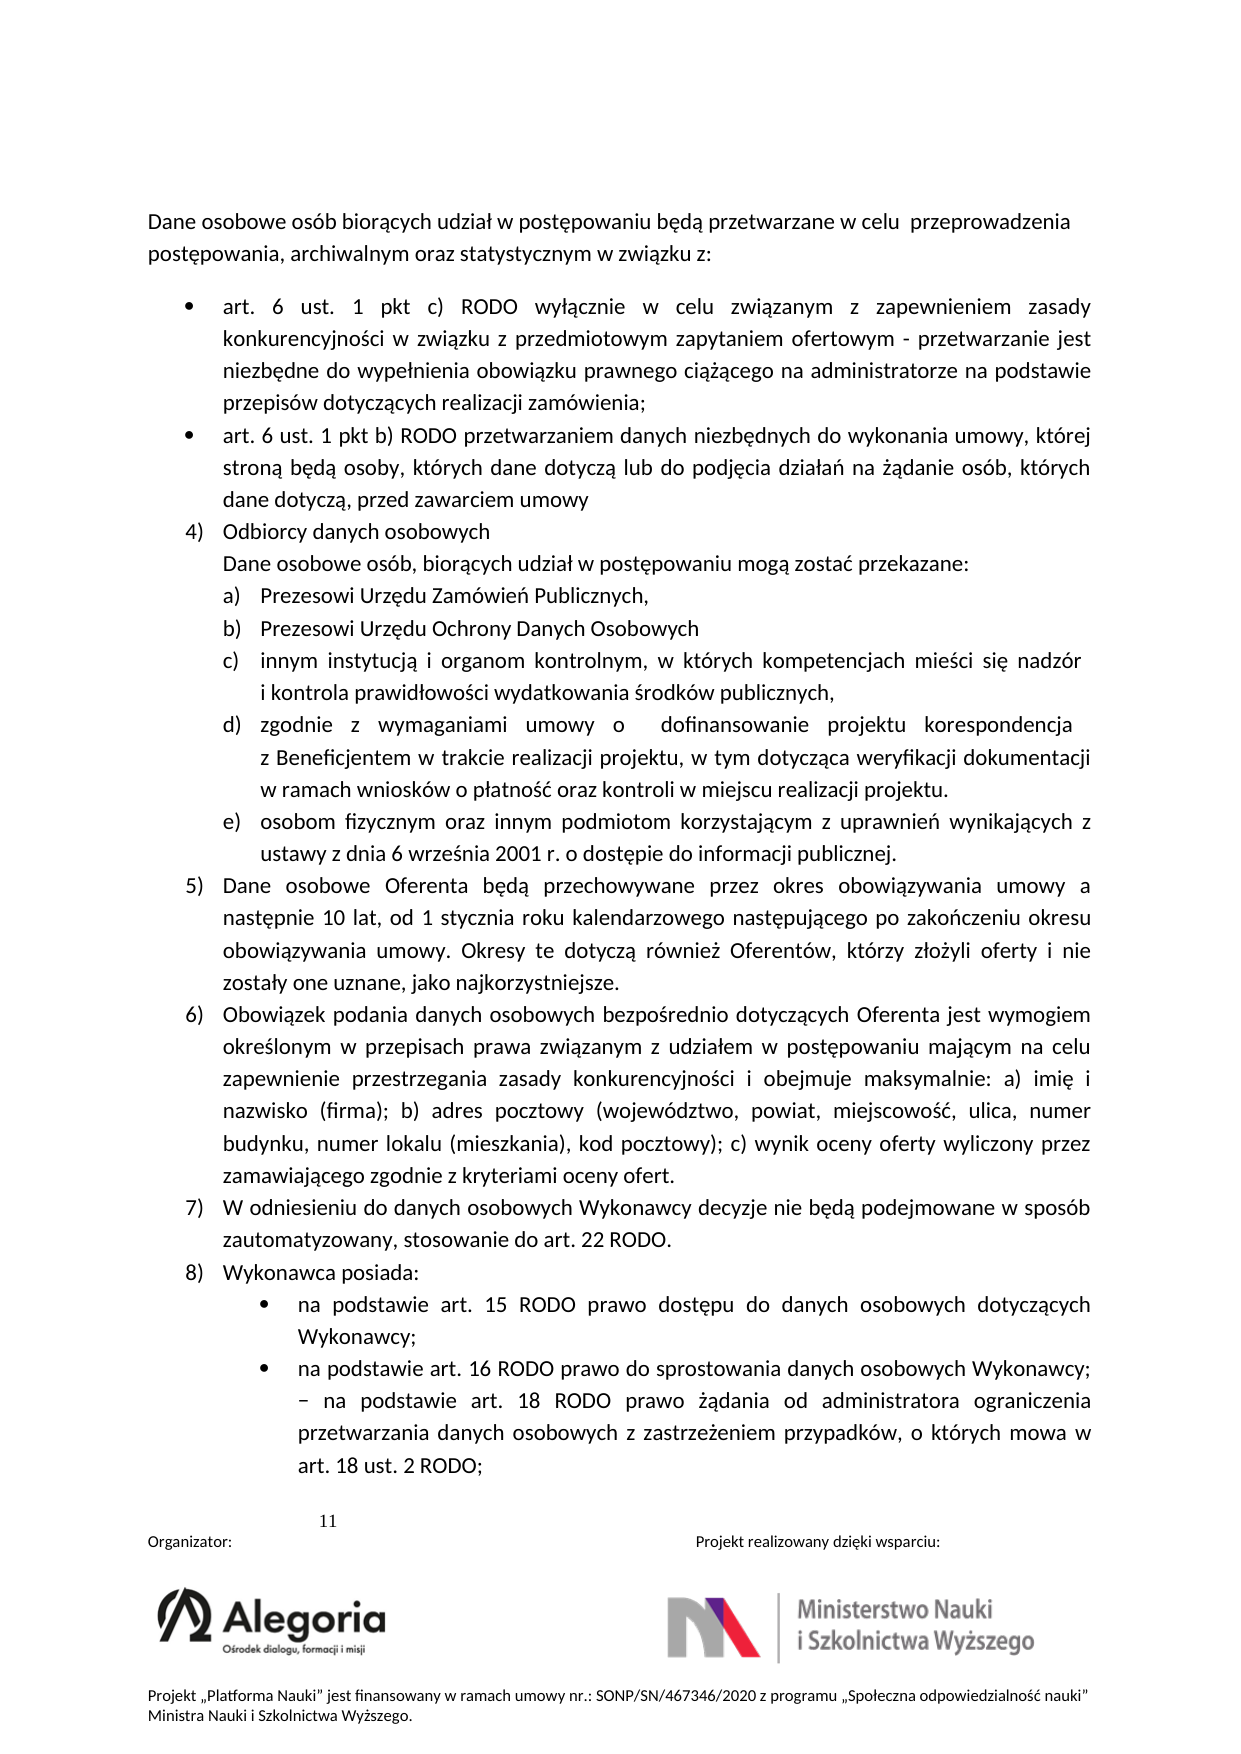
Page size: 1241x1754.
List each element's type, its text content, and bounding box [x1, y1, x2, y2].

list zgodnie z wymaganiami umowy o dofinansowanie projektu korespondencja z Beneficjentem w trakcie realizacji projektu, w tym dotycząca weryfikacji dokumentacji w ramach wniosków o płatność oraz kontroli w miejscu realizacji projektu. [223, 710, 1092, 803]
list Obowiązek podania danych osobowych bezpośrednio dotyczących Oferenta jest wymogiem określonym w przepisach prawa związanym z udziałem w postępowaniu mającym na celu zapewnienie przestrzegania zasady konkurencyjności i obejmuje maksymalnie: a) imię i nazwisko (firma); b) adres pocztowy (województwo, powiat, miejscowość, ulica, numer budynku, numer lokalu (mieszkania), kod pocztowy); c) wynik oceny oferty wyliczony przez zamawiającego zgodnie z kryteriami oceny ofert. [185, 1000, 1092, 1189]
list W odniesieniu do danych osobowych Wykonawcy decyzje nie będą podejmowane w sposób zautomatyzowany, stosowanie do art. 22 RODO. [185, 1193, 1092, 1253]
list Dane osobowe Oferenta będą przechowywane przez okres obowiązywania umowy a następnie 10 lat, od 1 stycznia roku kalendarzowego następującego po zakończeniu okresu obowiązywania umowy. Okresy te dotyczą również Oferentów, którzy złożyli oferty i nie zostały one uznane, jako najkorzystniejsze. [185, 871, 1092, 996]
list na podstawie art. 15 RODO prawo dostępu do danych osobowych dotyczących Wykonawcy; [260, 1290, 1092, 1350]
list innym instytucją i organom kontrolnym, w których kompetencjach mieści się nadzór i kontrola prawidłowości wydatkowania środków publicznych, [223, 646, 1092, 706]
list Dane osobowe osób, biorących udział w postępowaniu mogą zostać przekazane: [223, 549, 1092, 577]
list na podstawie art. 16 RODO prawo do sprostowania danych osobowych Wykonawcy; − na podstawie art. 18 RODO prawo żądania od administratora ograniczenia przetwarzania danych osobowych z zastrzeżeniem przypadków, o których mowa w art. 18 ust. 2 RODO; [260, 1354, 1092, 1479]
list Prezesowi Urzędu Ochrony Danych Osobowych [223, 614, 1092, 642]
list Odbiorcy danych osobowych [185, 517, 1092, 545]
text Dane osobowe osób biorących udział w postępowaniu będą przetwarzane w celu przeprowadzenia postępowania, archiwalnym oraz statystycznym w związku z: [148, 207, 1092, 267]
list art. 6 ust. 1 pkt b) RODO przetwarzaniem danych niezbędnych do wykonania umowy, której stroną będą osoby, których dane dotyczą lub do podjęcia działań na żądanie osób, których dane dotyczą, przed zawarciem umowy [185, 421, 1092, 513]
list Prezesowi Urzędu Zamówień Publicznych, [223, 582, 1092, 610]
list osobom fizycznym oraz innym podmiotom korzystającym z uprawnień wynikających z ustawy z dnia 6 września 2001 r. o dostępie do informacji publicznej. [223, 807, 1092, 867]
list art. 6 ust. 1 pkt c) RODO wyłącznie w celu związanym z zapewnieniem zasady konkurencyjności w związku z przedmiotowym zapytaniem ofertowym - przetwarzanie jest niezbędne do wypełnienia obowiązku prawnego ciążącego na administratorze na podstawie przepisów dotyczących realizacji zamówienia; [185, 292, 1092, 417]
picture [147, 1580, 396, 1665]
list Wykonawca posiada: [185, 1258, 1092, 1286]
picture [667, 1591, 1036, 1665]
